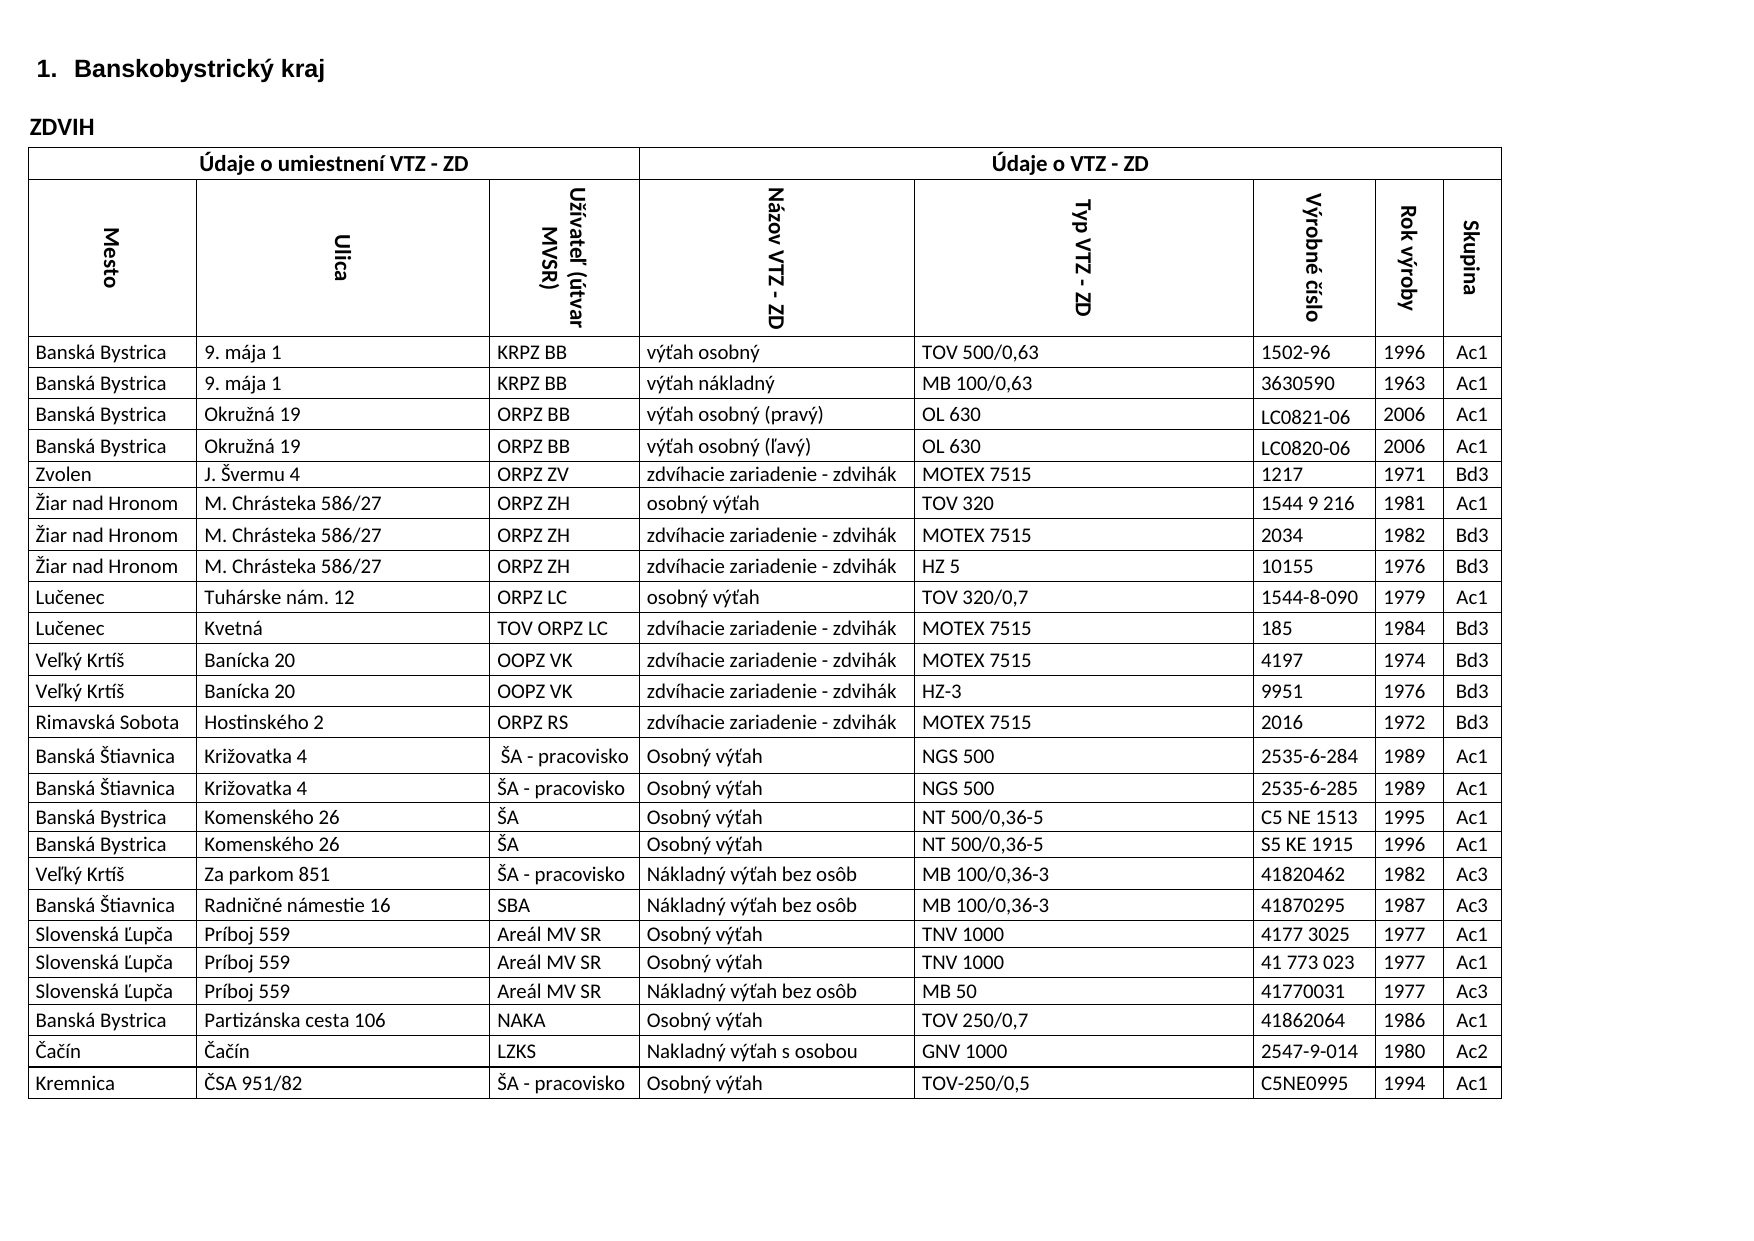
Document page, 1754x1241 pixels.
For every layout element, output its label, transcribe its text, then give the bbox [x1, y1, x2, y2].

table_cell MB 100/0,63 [915, 368, 1253, 398]
table_cell J. Švermu 4 [197, 462, 489, 487]
table_cell Areál MV SR [490, 978, 639, 1004]
table_cell Žiar nad Hronom [29, 551, 196, 581]
table_cell TOV ORPZ LC [490, 613, 639, 643]
table_cell Bd3 [1444, 613, 1501, 643]
table_cell Zvolen [29, 462, 196, 487]
table_cell Veľký Krtíš [29, 676, 196, 706]
table_header Údaje o umiestnení VTZ - ZD [29, 148, 639, 179]
table_cell 1989 [1376, 774, 1443, 802]
table_cell Čačín [197, 1036, 489, 1066]
table_cell LC0821-06 [1254, 399, 1375, 429]
table_cell Veľký Krtíš [29, 644, 196, 674]
table_cell Križovatka 4 [197, 774, 489, 802]
table_cell Bd3 [1444, 644, 1501, 674]
table_cell TOV-250/0,5 [915, 1068, 1253, 1098]
table_cell Banská Bystrica [29, 337, 196, 367]
table_cell OOPZ VK [490, 676, 639, 706]
table_cell MB 50 [915, 978, 1253, 1004]
table_cell Názov VTZ - ZD [640, 180, 914, 336]
table_cell Osobný výťah [640, 832, 914, 857]
table_cell 1995 [1376, 803, 1443, 831]
table_cell zdvíhacie zariadenie - zdvihák [640, 676, 914, 706]
table_cell Banská Bystrica [29, 832, 196, 857]
table_cell 1502-96 [1254, 337, 1375, 367]
table_cell Žiar nad Hronom [29, 519, 196, 549]
table_cell ŠA [490, 803, 639, 831]
table_cell Osobný výťah [640, 921, 914, 947]
table_cell ORPZ ZH [490, 519, 639, 549]
table_cell Ac1 [1444, 921, 1501, 947]
table_cell Ac1 [1444, 488, 1501, 518]
table_cell Ac1 [1444, 1005, 1501, 1035]
table_cell 1994 [1376, 1068, 1443, 1098]
table_cell Bd3 [1444, 707, 1501, 737]
table_cell Osobný výťah [640, 774, 914, 802]
table_cell NT 500/0,36-5 [915, 832, 1253, 857]
table_cell ORPZ LC [490, 582, 639, 612]
table_cell 9. mája 1 [197, 337, 489, 367]
table_cell 1963 [1376, 368, 1443, 398]
table_cell Žiar nad Hronom [29, 488, 196, 518]
table_cell OL 630 [915, 430, 1253, 461]
table_cell Za parkom 851 [197, 858, 489, 889]
table_cell Nákladný výťah bez osôb [640, 890, 914, 920]
table_cell Ac1 [1444, 430, 1501, 461]
table_cell 1977 [1376, 948, 1443, 977]
table_cell Ac3 [1444, 890, 1501, 920]
table_cell Ac3 [1444, 978, 1501, 1004]
table_cell ORPZ BB [490, 399, 639, 429]
table_cell MOTEX 7515 [915, 707, 1253, 737]
table_cell 41820462 [1254, 858, 1375, 889]
table_cell Areál MV SR [490, 921, 639, 947]
table_cell zdvíhacie zariadenie - zdvihák [640, 551, 914, 581]
table_cell Ulica [197, 180, 489, 336]
table_cell KRPZ BB [490, 337, 639, 367]
table_cell NGS 500 [915, 738, 1253, 773]
table_cell HZ 5 [915, 551, 1253, 581]
table_cell 185 [1254, 613, 1375, 643]
table_cell ČSA 951/82 [197, 1068, 489, 1098]
table_cell TOV 250/0,7 [915, 1005, 1253, 1035]
table_cell ŠA [490, 832, 639, 857]
table_cell MOTEX 7515 [915, 644, 1253, 674]
table_cell Nákladný výťah bez osôb [640, 858, 914, 889]
table_cell ORPZ ZH [490, 488, 639, 518]
table_cell 1217 [1254, 462, 1375, 487]
table_cell GNV 1000 [915, 1036, 1253, 1066]
table_cell Nakladný výťah s osobou [640, 1036, 914, 1066]
table_cell Banská Bystrica [29, 430, 196, 461]
table_cell Ac1 [1444, 738, 1501, 773]
table_cell 2535-6-284 [1254, 738, 1375, 773]
table_cell Ac1 [1444, 774, 1501, 802]
table_cell Banská Štiavnica [29, 890, 196, 920]
table_cell Bd3 [1444, 462, 1501, 487]
table_cell ORPZ RS [490, 707, 639, 737]
table_cell Bd3 [1444, 519, 1501, 549]
table_cell Komenského 26 [197, 832, 489, 857]
table_cell Typ VTZ - ZD [915, 180, 1253, 336]
table_cell M. Chrásteka 586/27 [197, 519, 489, 549]
table_cell Banská Bystrica [29, 368, 196, 398]
table_cell OOPZ VK [490, 644, 639, 674]
table_cell 1979 [1376, 582, 1443, 612]
table_cell LC0820-06 [1254, 430, 1375, 461]
table_cell Lučenec [29, 582, 196, 612]
table_cell MOTEX 7515 [915, 519, 1253, 549]
table_cell Banícka 20 [197, 644, 489, 674]
table_cell M. Chrásteka 586/27 [197, 488, 489, 518]
table_cell 1544-8-090 [1254, 582, 1375, 612]
table_cell LZKS [490, 1036, 639, 1066]
table_cell 1996 [1376, 832, 1443, 857]
table_cell 3630590 [1254, 368, 1375, 398]
table_cell HZ-3 [915, 676, 1253, 706]
table_cell ŠA - pracovisko [490, 1068, 639, 1098]
table_cell 1986 [1376, 1005, 1443, 1035]
table_cell Osobný výťah [640, 1005, 914, 1035]
table_cell ORPZ BB [490, 430, 639, 461]
table_cell Kvetná [197, 613, 489, 643]
table_cell Lučenec [29, 613, 196, 643]
table_cell 4197 [1254, 644, 1375, 674]
table_cell Ac1 [1444, 399, 1501, 429]
table_cell Rimavská Sobota [29, 707, 196, 737]
table_cell C5NE0995 [1254, 1068, 1375, 1098]
table_cell TOV 500/0,63 [915, 337, 1253, 367]
table_cell Nákladný výťah bez osôb [640, 978, 914, 1004]
table_cell Banská Štiavnica [29, 774, 196, 802]
table_cell Slovenská Ľupča [29, 921, 196, 947]
table_cell Osobný výťah [640, 948, 914, 977]
table_cell Ac1 [1444, 1068, 1501, 1098]
table_cell MOTEX 7515 [915, 613, 1253, 643]
table_cell Príboj 559 [197, 921, 489, 947]
table_cell KRPZ BB [490, 368, 639, 398]
table_cell ORPZ ZH [490, 551, 639, 581]
table_cell Banská Bystrica [29, 399, 196, 429]
table_header Údaje o VTZ - ZD [640, 148, 1501, 179]
table_cell Ac1 [1444, 337, 1501, 367]
table_cell Okružná 19 [197, 399, 489, 429]
table_cell 1977 [1376, 978, 1443, 1004]
table_cell 1984 [1376, 613, 1443, 643]
list ZDVIH [29, 112, 1724, 142]
table_cell NAKA [490, 1005, 639, 1035]
table_cell M. Chrásteka 586/27 [197, 551, 489, 581]
table_cell 41 773 023 [1254, 948, 1375, 977]
table_cell zdvíhacie zariadenie - zdvihák [640, 613, 914, 643]
table_cell zdvíhacie zariadenie - zdvihák [640, 462, 914, 487]
table_cell NT 500/0,36-5 [915, 803, 1253, 831]
table_cell MOTEX 7515 [915, 462, 1253, 487]
table_cell ŠA - pracovisko [490, 774, 639, 802]
table_cell 1974 [1376, 644, 1443, 674]
table_cell 1976 [1376, 676, 1443, 706]
table_cell 41770031 [1254, 978, 1375, 1004]
table_cell Banícka 20 [197, 676, 489, 706]
table_cell Banská Bystrica [29, 803, 196, 831]
table_cell 1982 [1376, 519, 1443, 549]
table_cell OL 630 [915, 399, 1253, 429]
table_cell 9951 [1254, 676, 1375, 706]
table_cell 1987 [1376, 890, 1443, 920]
table_cell 1980 [1376, 1036, 1443, 1066]
table_cell Banská Bystrica [29, 1005, 196, 1035]
table_cell 1544 9 216 [1254, 488, 1375, 518]
table_cell výťah osobný [640, 337, 914, 367]
table_cell Slovenská Ľupča [29, 978, 196, 1004]
table_cell 1996 [1376, 337, 1443, 367]
table_cell výťah osobný (pravý) [640, 399, 914, 429]
table_cell Príboj 559 [197, 948, 489, 977]
table_cell Ac1 [1444, 582, 1501, 612]
table_cell 1972 [1376, 707, 1443, 737]
table_cell Čačín [29, 1036, 196, 1066]
table_cell Užívateľ (útvar MVSR) [490, 180, 639, 336]
table_cell 2006 [1376, 399, 1443, 429]
table_cell C5 NE 1513 [1254, 803, 1375, 831]
table_cell Výrobné číslo [1254, 180, 1375, 336]
table_cell TOV 320/0,7 [915, 582, 1253, 612]
table_cell Osobný výťah [640, 1068, 914, 1098]
table_cell 9. mája 1 [197, 368, 489, 398]
table_cell 1977 [1376, 921, 1443, 947]
table_cell Partizánska cesta 106 [197, 1005, 489, 1035]
table_cell 4177 3025 [1254, 921, 1375, 947]
table_cell výťah osobný (ľavý) [640, 430, 914, 461]
table_cell Osobný výťah [640, 738, 914, 773]
table_cell Rok výroby [1376, 180, 1443, 336]
table_cell Mesto [29, 180, 196, 336]
table_cell 10155 [1254, 551, 1375, 581]
table_cell Bd3 [1444, 551, 1501, 581]
table_cell Ac1 [1444, 832, 1501, 857]
table_cell Slovenská Ľupča [29, 948, 196, 977]
table_cell 2535-6-285 [1254, 774, 1375, 802]
table_cell Ac3 [1444, 858, 1501, 889]
table_cell zdvíhacie zariadenie - zdvihák [640, 644, 914, 674]
table_cell Bd3 [1444, 676, 1501, 706]
table_cell NGS 500 [915, 774, 1253, 802]
table_cell Ac1 [1444, 803, 1501, 831]
table_cell MB 100/0,36-3 [915, 890, 1253, 920]
table_cell výťah nákladný [640, 368, 914, 398]
table_cell Osobný výťah [640, 803, 914, 831]
table_cell 41870295 [1254, 890, 1375, 920]
table_cell Príboj 559 [197, 978, 489, 1004]
table_cell Hostinského 2 [197, 707, 489, 737]
table_cell MB 100/0,36-3 [915, 858, 1253, 889]
table_cell Tuhárske nám. 12 [197, 582, 489, 612]
table_cell TNV 1000 [915, 948, 1253, 977]
table_cell Radničné námestie 16 [197, 890, 489, 920]
table_cell 1981 [1376, 488, 1443, 518]
table_cell Ac2 [1444, 1036, 1501, 1066]
table_cell zdvíhacie zariadenie - zdvihák [640, 707, 914, 737]
table_cell Areál MV SR [490, 948, 639, 977]
table_cell 1982 [1376, 858, 1443, 889]
table_cell 41862064 [1254, 1005, 1375, 1035]
list Banskobystrický kraj [36, 53, 1724, 82]
table_cell osobný výťah [640, 582, 914, 612]
table_cell TOV 320 [915, 488, 1253, 518]
table_cell Veľký Krtíš [29, 858, 196, 889]
table_cell Kremnica [29, 1068, 196, 1098]
table_cell ŠA - pracovisko [490, 858, 639, 889]
table_cell 2034 [1254, 519, 1375, 549]
table_cell 2006 [1376, 430, 1443, 461]
table_cell 2547-9-014 [1254, 1036, 1375, 1066]
table_cell Križovatka 4 [197, 738, 489, 773]
table_cell osobný výťah [640, 488, 914, 518]
table_cell ŠA - pracovisko [490, 738, 639, 773]
table_cell Okružná 19 [197, 430, 489, 461]
table_cell SBA [490, 890, 639, 920]
table_cell zdvíhacie zariadenie - zdvihák [640, 519, 914, 549]
table_cell 2016 [1254, 707, 1375, 737]
table_cell 1989 [1376, 738, 1443, 773]
table_cell ORPZ ZV [490, 462, 639, 487]
table_cell 1971 [1376, 462, 1443, 487]
table_cell TNV 1000 [915, 921, 1253, 947]
table_cell Komenského 26 [197, 803, 489, 831]
table_cell Banská Štiavnica [29, 738, 196, 773]
table_cell S5 KE 1915 [1254, 832, 1375, 857]
table_cell Skupina [1444, 180, 1501, 336]
table_cell Ac1 [1444, 948, 1501, 977]
table_cell 1976 [1376, 551, 1443, 581]
table_cell Ac1 [1444, 368, 1501, 398]
